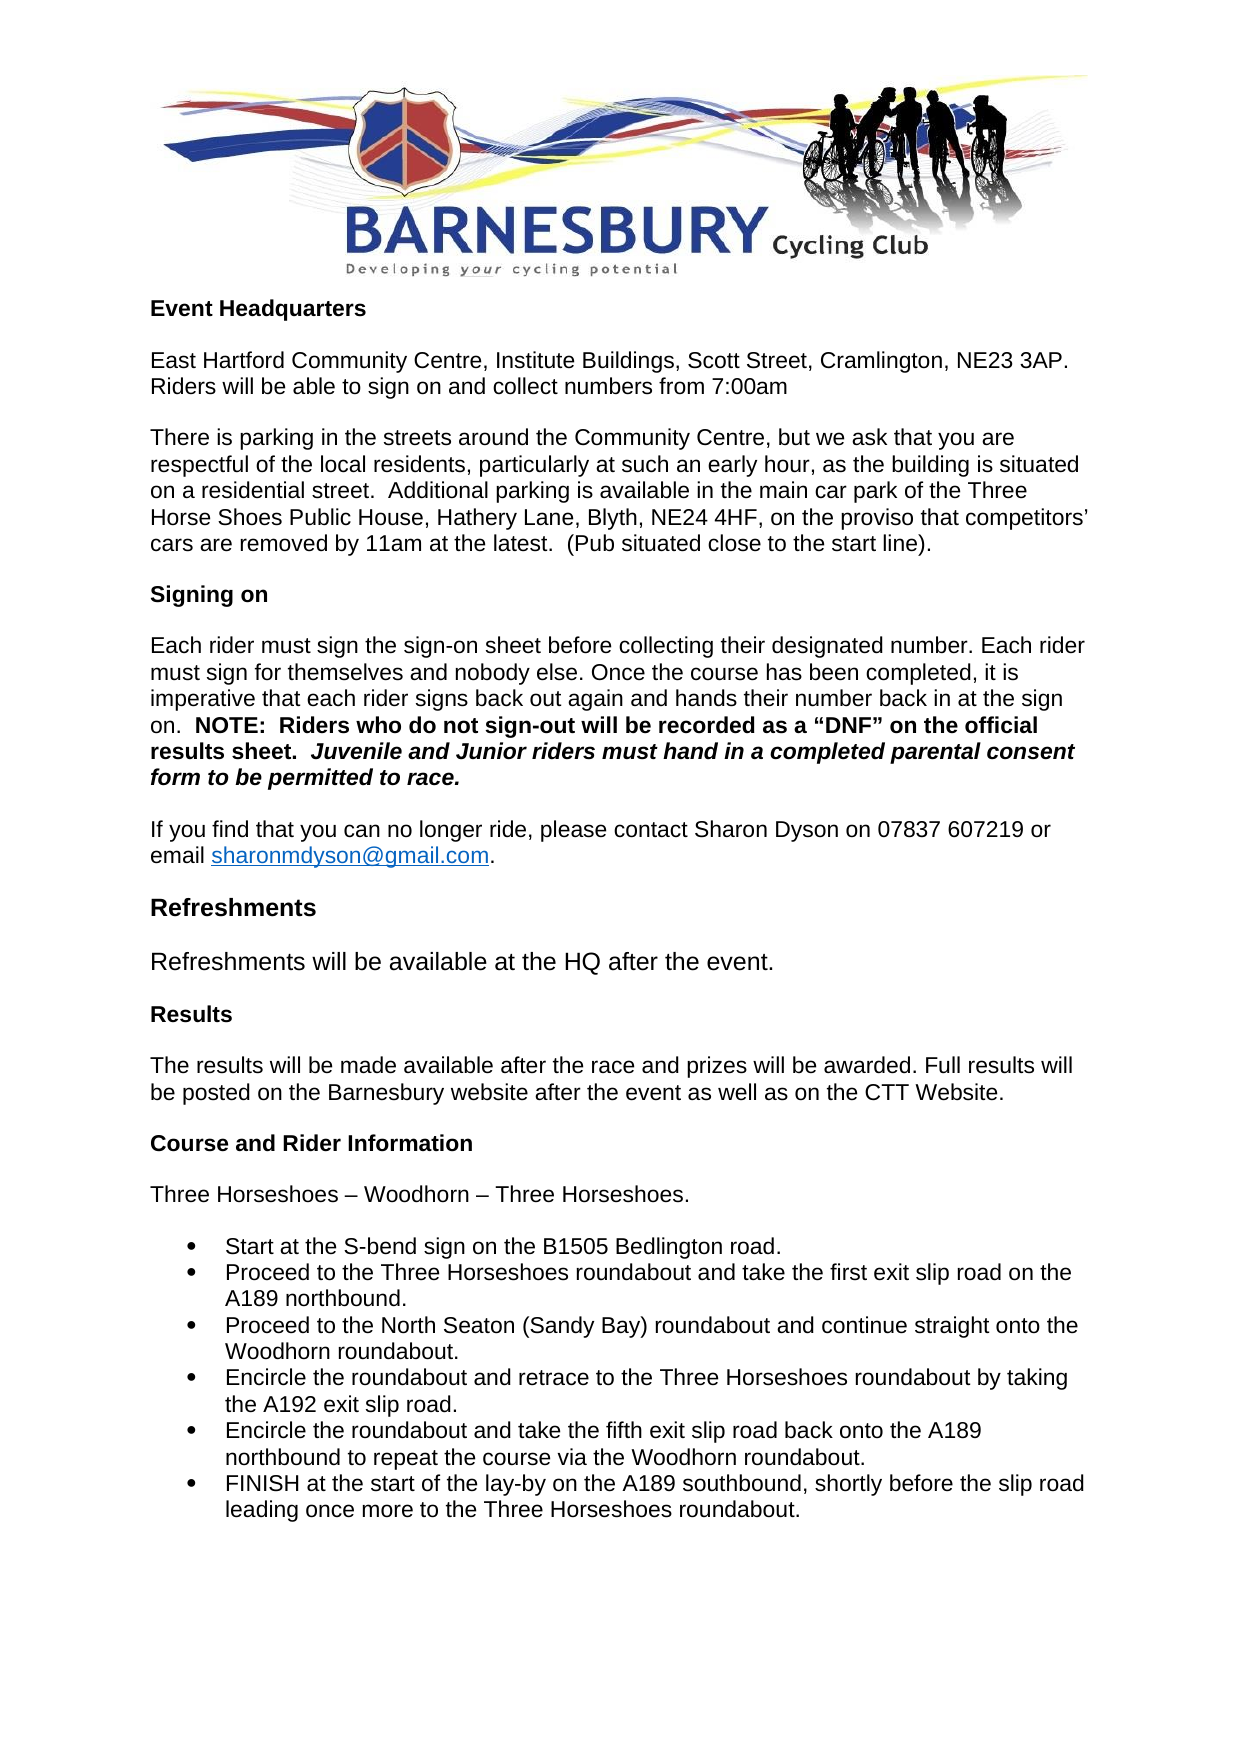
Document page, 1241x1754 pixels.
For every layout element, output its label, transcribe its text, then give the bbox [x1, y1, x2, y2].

picture [150, 75, 1088, 277]
text East Hartford Community Centre, Institute Buildings, Scott Street, Cramlington, NE23 3AP. Riders will be able to sign on and collect numbers from 7:00am [150, 347, 1090, 399]
list Proceed to the Three Horseshoes roundabout and take the first exit slip road on the A189 northbound. [187, 1259, 1090, 1312]
text Event Headquarters [150, 295, 1090, 322]
text If you find that you can no longer ride, please contact Sharon Dyson on 07837 607219 or email sharonmdyson@gmail.com. [150, 816, 1090, 868]
text Refreshments will be available at the HQ after the event. [150, 947, 1090, 976]
text The results will be made available after the race and prizes will be awarded. Full results will be posted on the Barnesbury website after the event as well as on the CTT Website. [150, 1052, 1090, 1105]
text There is parking in the streets around the Community Centre, but we ask that you are respectful of the local residents, particularly at such an early hour, as the building is situated on a residential street. Additional parking is available in the main car park of the Three Horse Shoes Public House, Hathery Lane, Blyth, NE24 4HF, on the proviso that competitors’ cars are removed by 11am at the latest. (Pub situated close to the start line). [150, 424, 1090, 556]
text Results [150, 1001, 1090, 1027]
list Encircle the roundabout and take the fifth exit slip road back onto the A189 northbound to repeat the course via the Woodhorn roundabout. [187, 1417, 1090, 1470]
list FINISH at the start of the lay-by on the A189 southbound, shortly before the slip road leading once more to the Three Horseshoes roundabout. [187, 1470, 1090, 1522]
text Each rider must sign the sign-on sheet before collecting their designated number. Each rider must sign for themselves and nobody else. Once the course has been completed, it is imperative that each rider signs back out again and hands their number back in at the sign on. NOTE: Riders who do not sign-out will be recorded as a “DNF” on the official results sheet. Juvenile and Junior riders must hand in a completed parental consent form to be permitted to race. [150, 632, 1090, 791]
list Start at the S-bend sign on the B1505 Bedlington road. [187, 1233, 1090, 1259]
text Signing on [150, 581, 1090, 607]
list Proceed to the North Seaton (Sandy Bay) roundabout and continue straight onto the Woodhorn roundabout. [187, 1312, 1090, 1364]
text Three Horseshoes – Woodhorn – Three Horseshoes. [150, 1181, 1090, 1208]
text Refreshments [150, 893, 1090, 922]
text Course and Rider Information [150, 1130, 1090, 1156]
list Encircle the roundabout and retrace to the Three Horseshoes roundabout by taking the A192 exit slip road. [187, 1364, 1090, 1417]
